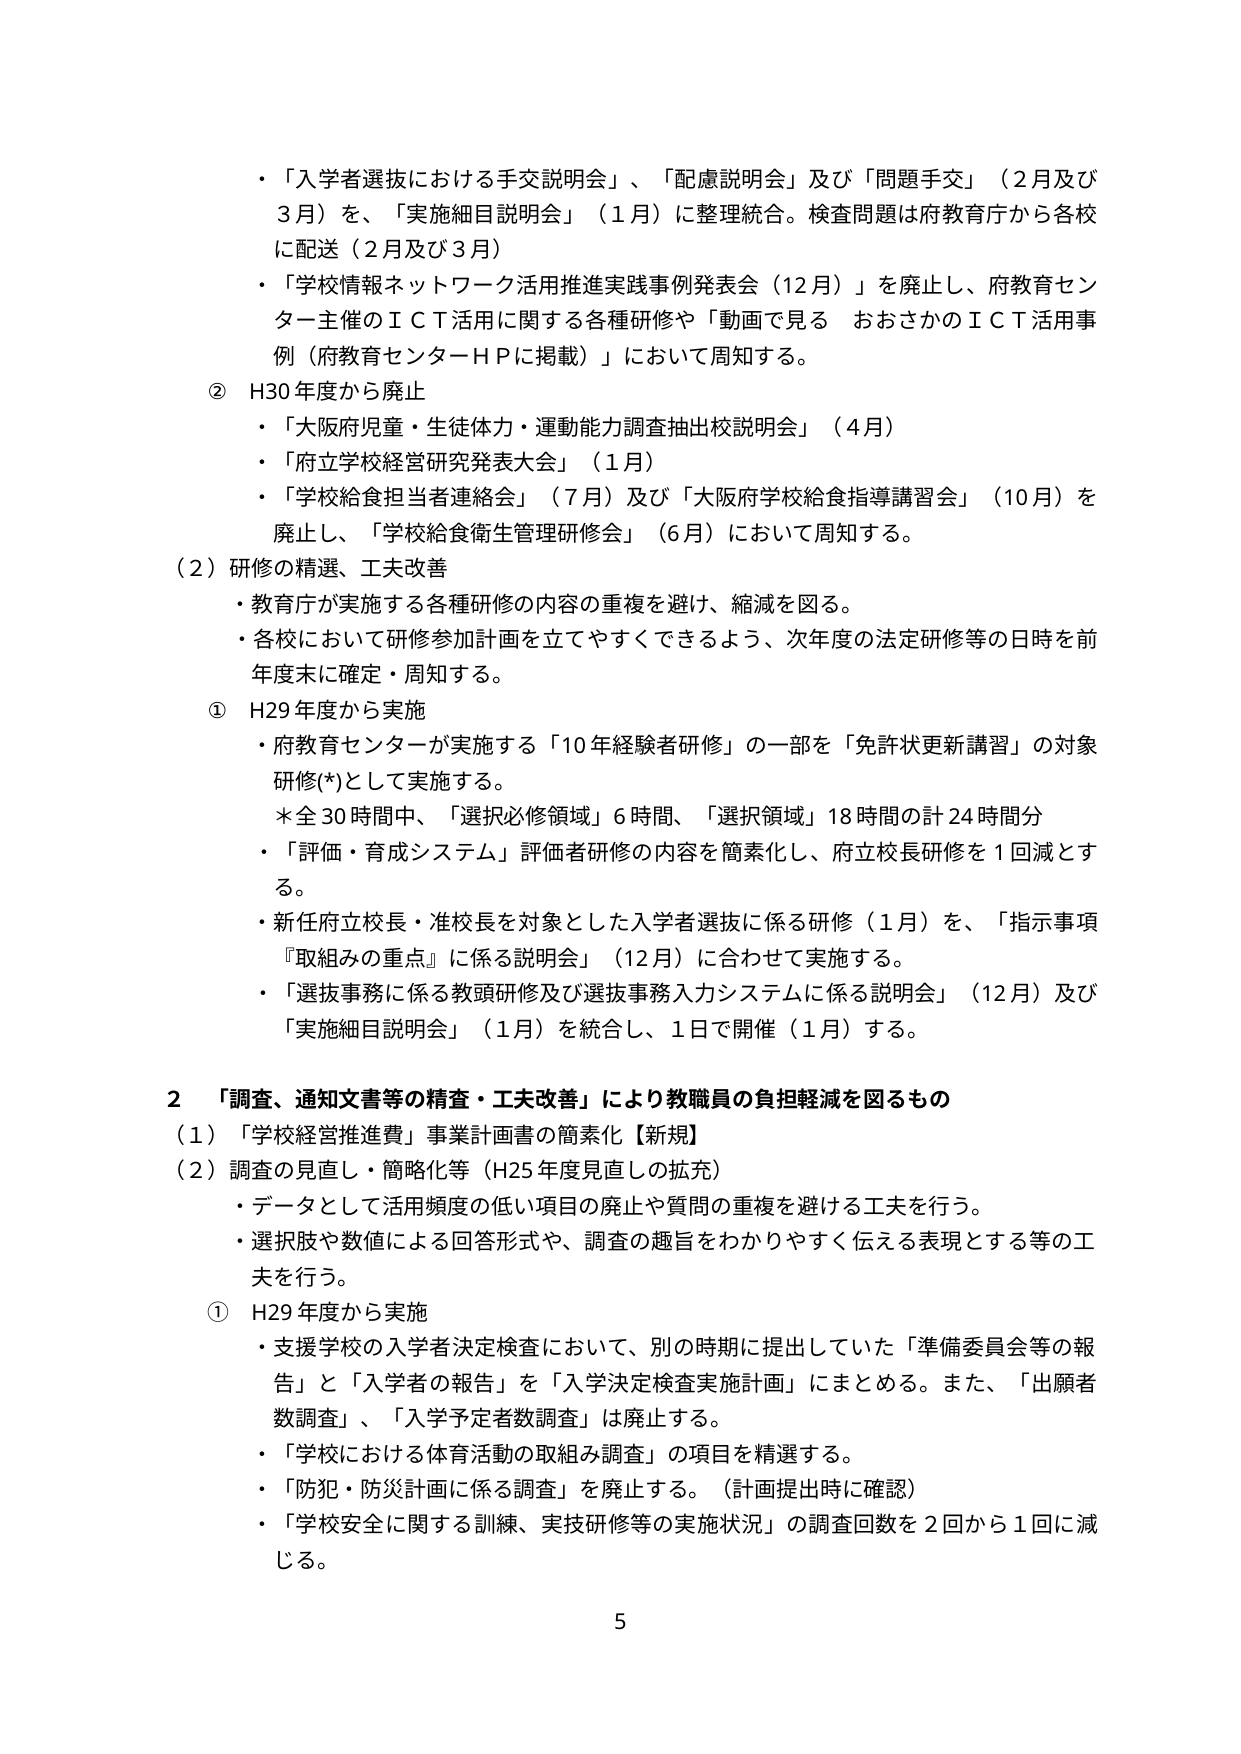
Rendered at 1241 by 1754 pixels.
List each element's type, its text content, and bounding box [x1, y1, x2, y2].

text ・「防犯・防災計画に係る調査」を廃止する。（計画提出時に確認） [251, 1469, 1098, 1504]
text ② H30年度から廃止 [142, 371, 1098, 407]
text ① H29年度から実施 [142, 1292, 1098, 1327]
text ・「学校給食担当者連絡会」（７月）及び「大阪府学校給食指導講習会」（10月）を廃止し、「学校給食衛生管理研修会」（6月）において周知する。 [251, 477, 1098, 548]
text ・各校において研修参加計画を立てやすくできるよう、次年度の法定研修等の日時を前年度末に確定・周知する。 [142, 619, 1098, 690]
text ・支援学校の入学者決定検査において、別の時期に提出していた「準備委員会等の報告」と「入学者の報告」を「入学決定検査実施計画」にまとめる。また、「出願者数調査」、「入学予定者数調査」は廃止する。 [251, 1327, 1098, 1434]
text ・「入学者選抜における手交説明会」、「配慮説明会」及び「問題手交」（２月及び３月）を、「実施細目説明会」（１月）に整理統合。検査問題は府教育庁から各校に配送（２月及び３月） [251, 159, 1098, 265]
text （１）「学校経営推進費」事業計画書の簡素化【新規】 [142, 1115, 1098, 1150]
text ・「選抜事務に係る教頭研修及び選抜事務入力システムに係る説明会」（12月）及び「実施細目説明会」（１月）を統合し、１日で開催（１月）する。 [142, 973, 1098, 1044]
text ・選択肢や数値による回答形式や、調査の趣旨をわかりやすく伝える表現とする等の工夫を行う。 [229, 1221, 1098, 1292]
text ・「評価・育成システム」評価者研修の内容を簡素化し、府立校長研修を1回減とする。 [142, 832, 1098, 902]
text ・「学校安全に関する訓練、実技研修等の実施状況」の調査回数を２回から１回に減じる。 [251, 1504, 1098, 1575]
text ① H29年度から実施 [207, 690, 1098, 725]
text ２ 「調査、通知文書等の精査・工夫改善」により教職員の負担軽減を図るもの [142, 1079, 1098, 1115]
text ・新任府立校長・准校長を対象とした入学者選抜に係る研修（１月）を、「指示事項『取組みの重点』に係る説明会」（12月）に合わせて実施する。 [251, 902, 1098, 973]
text ＊全30時間中、「選択必修領域」6時間、「選択領域」18時間の計24時間分 [273, 796, 1098, 832]
text ・教育庁が実施する各種研修の内容の重複を避け、縮減を図る。 [142, 584, 1098, 619]
text ・「学校情報ネットワーク活用推進実践事例発表会（12月）」を廃止し、府教育センター主催のＩＣＴ活用に関する各種研修や「動画で見る おおさかのＩＣＴ活用事例（府教育センターＨＰに掲載）」において周知する。 [251, 265, 1098, 371]
text ・「府立学校経営研究発表大会」（１月） [251, 442, 1098, 477]
text ・データとして活用頻度の低い項目の廃止や質問の重複を避ける工夫を行う。 [142, 1186, 1098, 1221]
text （２）調査の見直し・簡略化等（H25年度見直しの拡充） [142, 1150, 1098, 1186]
text ・府教育センターが実施する「10年経験者研修」の一部を「免許状更新講習」の対象研修(*)として実施する。 [207, 725, 1098, 796]
text ・「大阪府児童・生徒体力・運動能力調査抽出校説明会」（４月） [251, 407, 1098, 442]
text （２）研修の精選、工夫改善 [142, 548, 1098, 584]
text ・「学校における体育活動の取組み調査」の項目を精選する。 [251, 1434, 1098, 1469]
